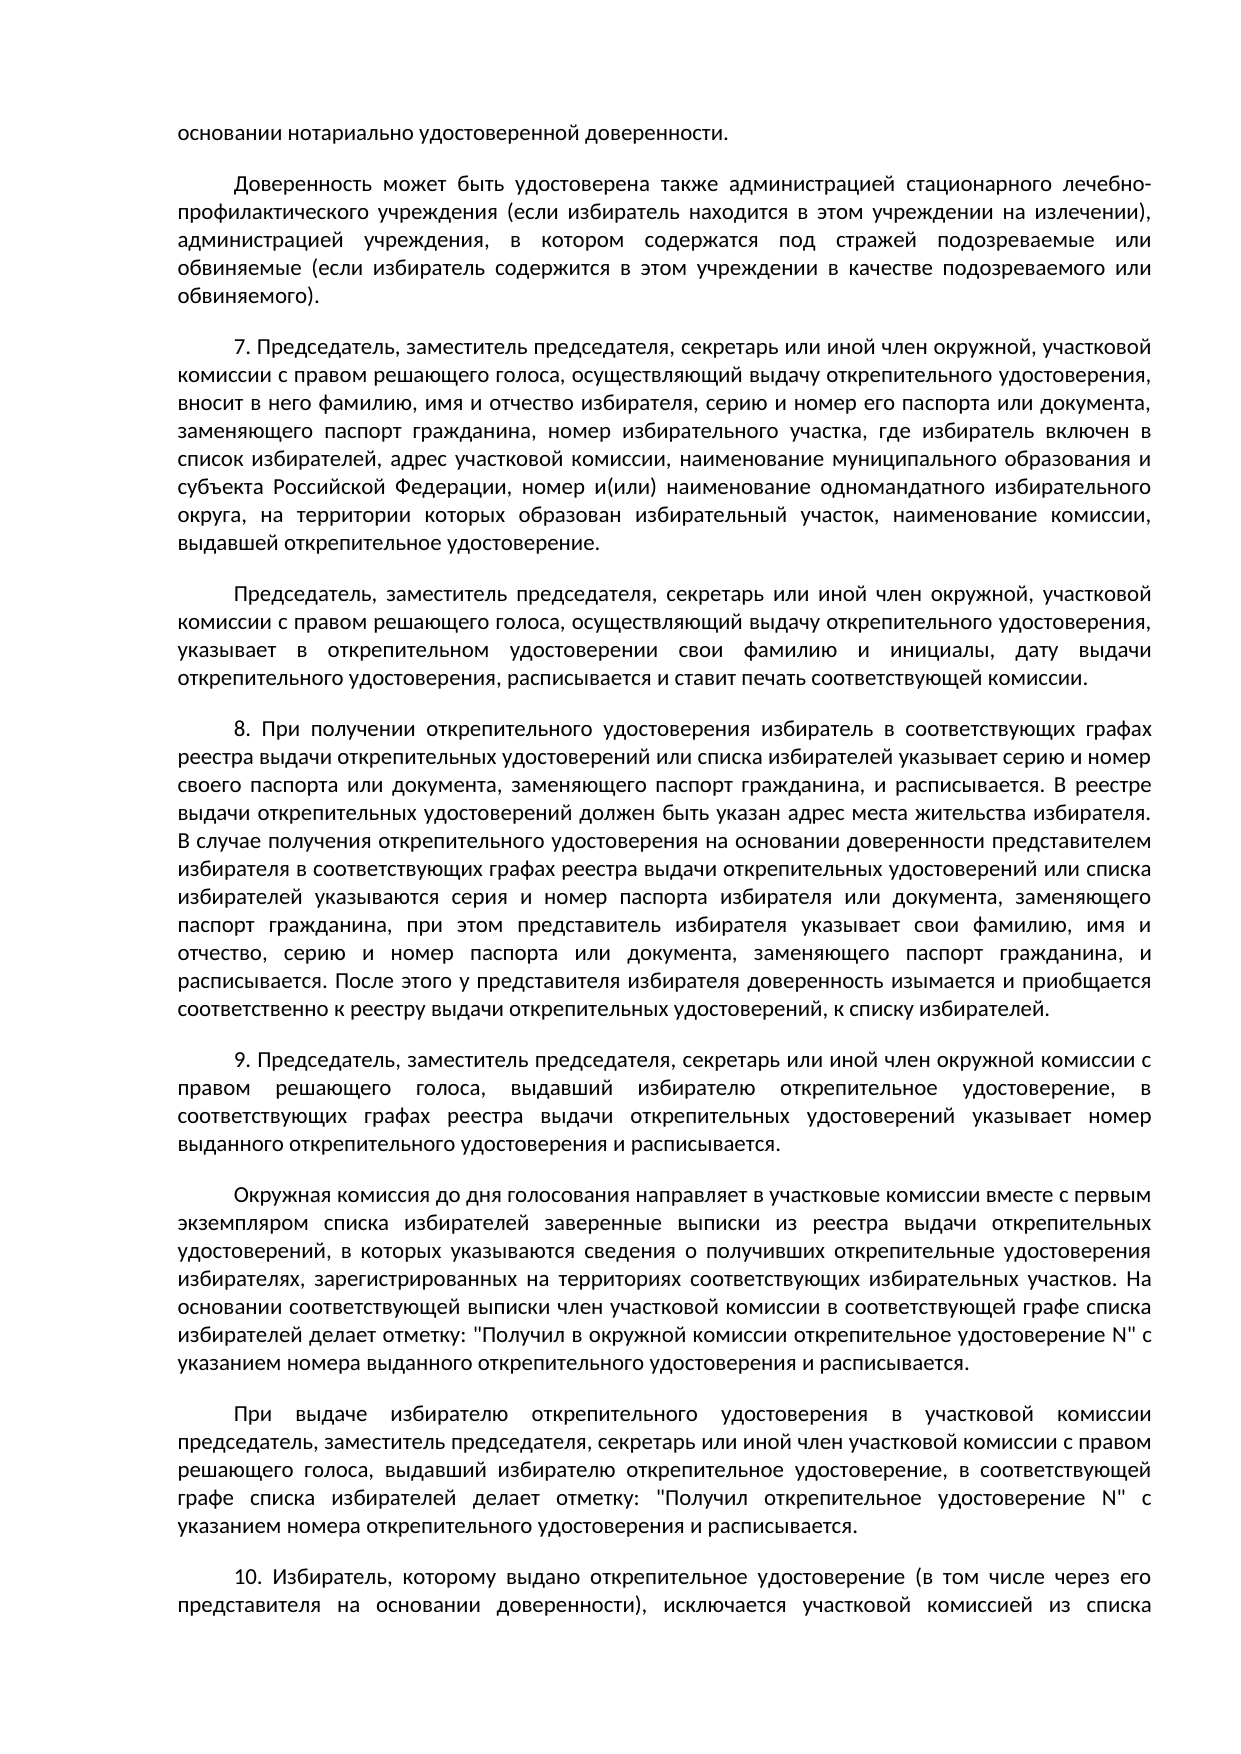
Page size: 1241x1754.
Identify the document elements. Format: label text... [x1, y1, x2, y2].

text 7. Председатель, заместитель председателя, секретарь или иной член окружной, участковой комиссии с правом решающего голоса, осуществляющий выдачу открепительного удостоверения, вносит в него фамилию, имя и отчество избирателя, серию и номер его паспорта или документа, заменяющего паспорт гражданина, номер избирательного участка, где избиратель включен в список избирателей, адрес участковой комиссии, наименование муниципального образования и субъекта Российской Федерации, номер и(или) наименование одномандатного избирательного округа, на территории которых образован избирательный участок, наименование комиссии, выдавшей открепительное удостоверение. [177, 332, 1152, 556]
text Председатель, заместитель председателя, секретарь или иной член окружной, участковой комиссии с правом решающего голоса, осуществляющий выдачу открепительного удостоверения, указывает в открепительном удостоверении свои фамилию и инициалы, дату выдачи открепительного удостоверения, расписывается и ставит печать соответствующей комиссии. [177, 579, 1152, 691]
text Окружная комиссия до дня голосования направляет в участковые комиссии вместе с первым экземпляром списка избирателей заверенные выписки из реестра выдачи открепительных удостоверений, в которых указываются сведения о получивших открепительные удостоверения избирателях, зарегистрированных на территориях соответствующих избирательных участков. На основании соответствующей выписки член участковой комиссии в соответствующей графе списка избирателей делает отметку: "Получил в окружной комиссии открепительное удостоверение N" с указанием номера выданного открепительного удостоверения и расписывается. [177, 1180, 1152, 1376]
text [177, 1562, 1152, 1618]
text При выдаче избирателю открепительного удостоверения в участковой комиссии председатель, заместитель председателя, секретарь или иной член участковой комиссии с правом решающего голоса, выдавший избирателю открепительное удостоверение, в соответствующей графе списка избирателей делает отметку: "Получил открепительное удостоверение N" с указанием номера открепительного удостоверения и расписывается. [177, 1399, 1152, 1539]
text 8. При получении открепительного удостоверения избиратель в соответствующих графах реестра выдачи открепительных удостоверений или списка избирателей указывает серию и номер своего паспорта или документа, заменяющего паспорт гражданина, и расписывается. В реестре выдачи открепительных удостоверений должен быть указан адрес места жительства избирателя. В случае получения открепительного удостоверения на основании доверенности представителем избирателя в соответствующих графах реестра выдачи открепительных удостоверений или списка избирателей указываются серия и номер паспорта избирателя или документа, заменяющего паспорт гражданина, при этом представитель избирателя указывает свои фамилию, имя и отчество, серию и номер паспорта или документа, заменяющего паспорт гражданина, и расписывается. После этого у представителя избирателя доверенность изымается и приобщается соответственно к реестру выдачи открепительных удостоверений, к списку избирателей. [177, 714, 1152, 1022]
text 9. Председатель, заместитель председателя, секретарь или иной член окружной комиссии с правом решающего голоса, выдавший избирателю открепительное удостоверение, в соответствующих графах реестра выдачи открепительных удостоверений указывает номер выданного открепительного удостоверения и расписывается. [177, 1045, 1152, 1157]
text Доверенность может быть удостоверена также администрацией стационарного лечебно-профилактического учреждения (если избиратель находится в этом учреждении на излечении), администрацией учреждения, в котором содержатся под стражей подозреваемые или обвиняемые (если избиратель содержится в этом учреждении в качестве подозреваемого или обвиняемого). [177, 169, 1152, 309]
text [177, 118, 1152, 146]
